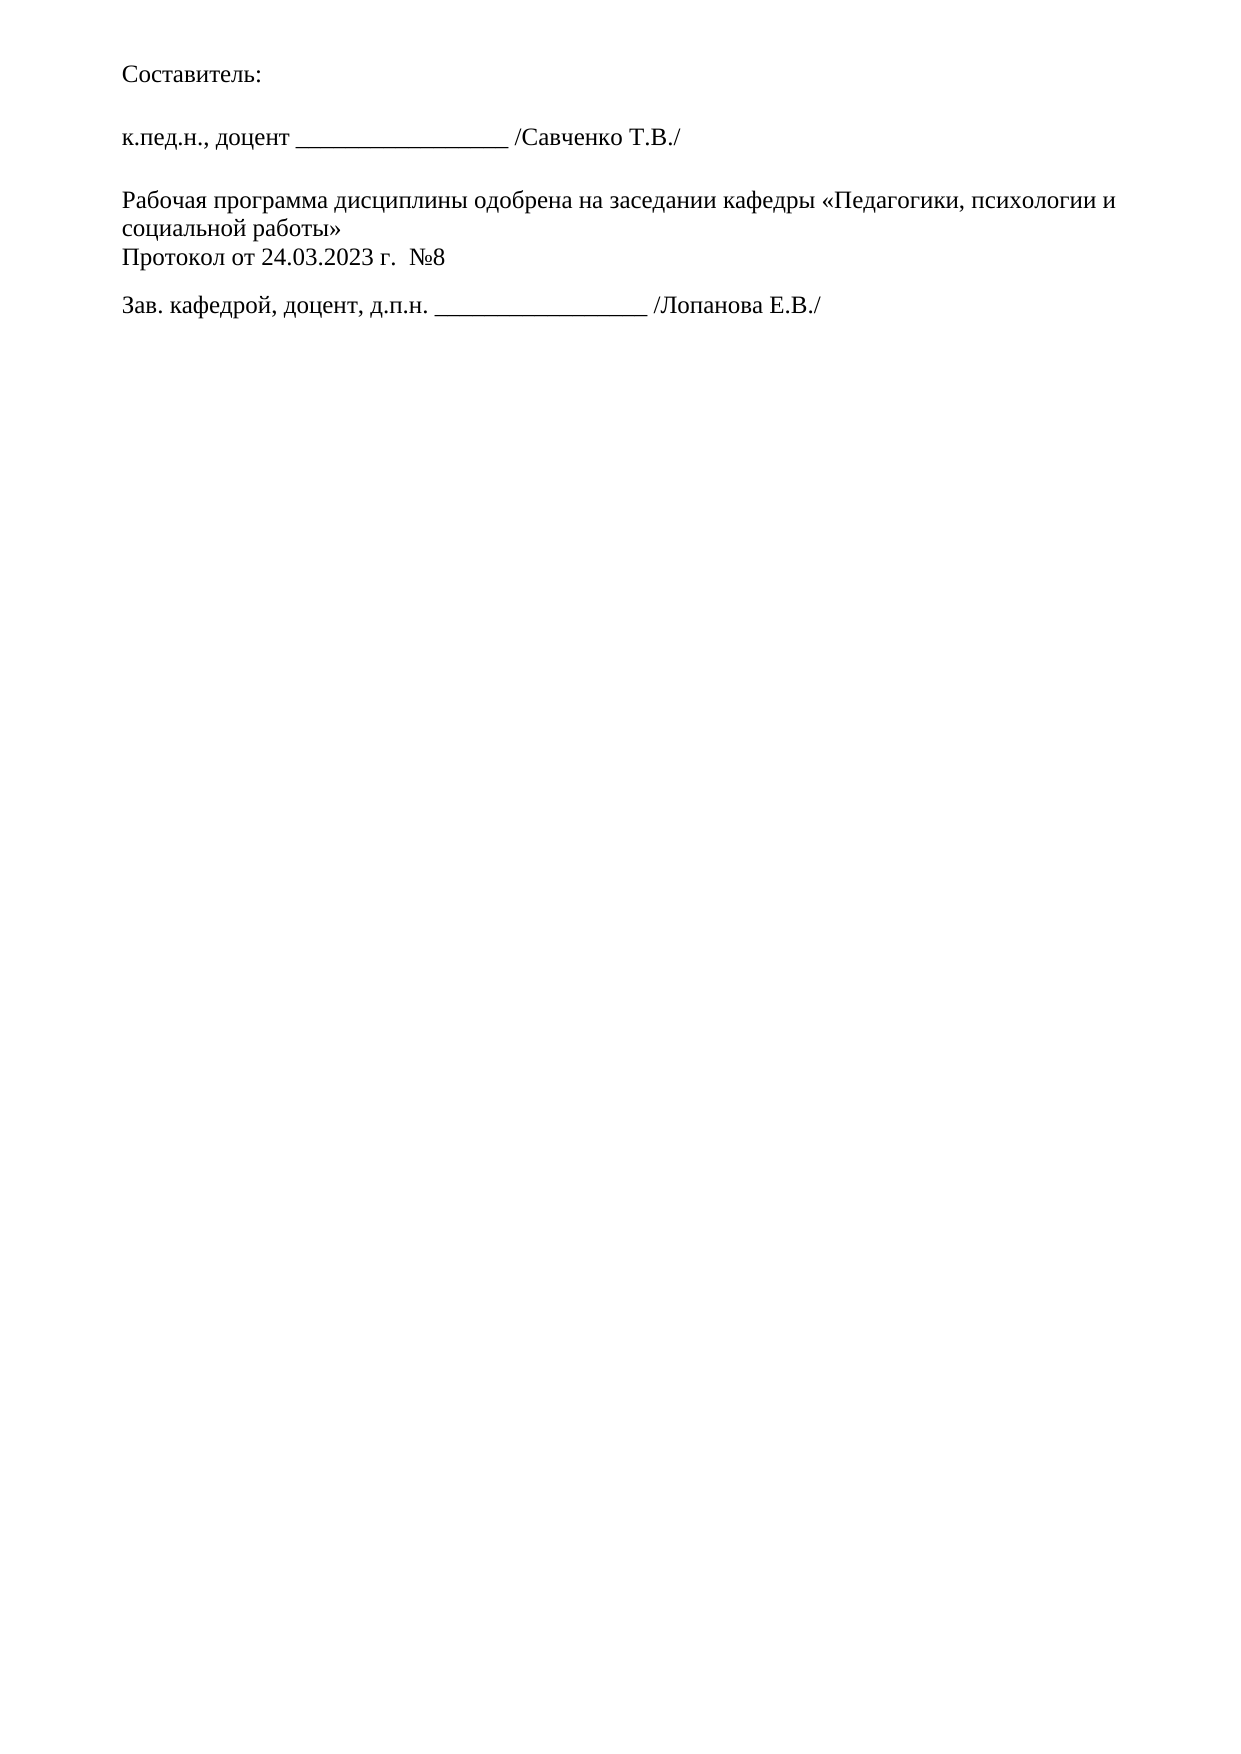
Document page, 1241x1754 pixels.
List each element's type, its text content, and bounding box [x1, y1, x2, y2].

table_cell Зав. кафедрой, доцент, д.п.н. _________________ /Лопанова Е.В./ [118, 291, 1240, 319]
table_header Составитель: к.пед.н., доцент _________________ /Савченко Т.В./ Рабочая программа дисциплины одобрена на заседании кафедры «Педагогики, психологии и социальной работы» Протокол от 24.03.2023 г. №8 [118, 59, 1240, 291]
